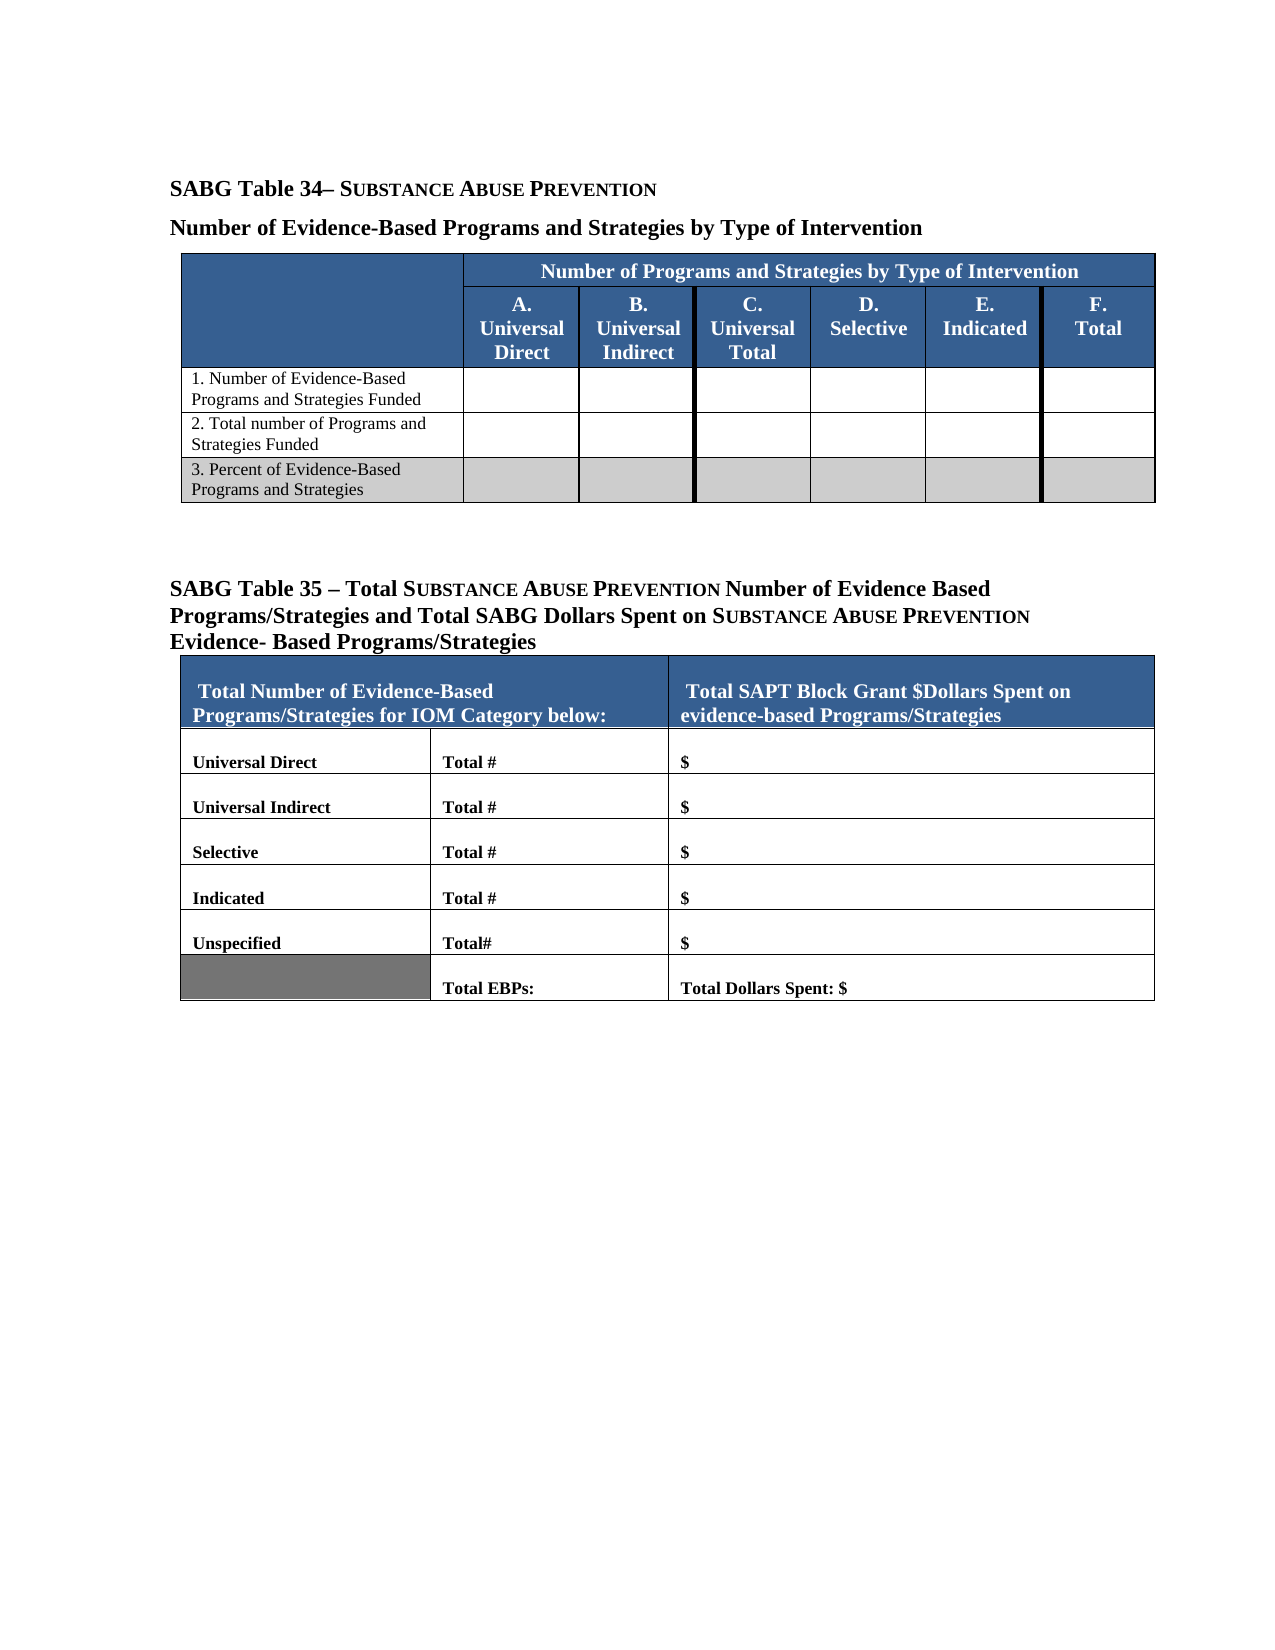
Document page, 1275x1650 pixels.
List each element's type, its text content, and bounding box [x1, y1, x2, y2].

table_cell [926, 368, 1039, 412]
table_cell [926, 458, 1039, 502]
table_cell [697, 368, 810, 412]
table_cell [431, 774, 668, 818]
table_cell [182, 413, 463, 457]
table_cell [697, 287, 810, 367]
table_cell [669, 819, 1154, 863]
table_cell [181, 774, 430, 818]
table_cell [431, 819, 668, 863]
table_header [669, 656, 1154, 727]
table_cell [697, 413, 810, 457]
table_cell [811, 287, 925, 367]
text SABG Table 34– SUBSTANCE ABUSE PREVENTION [169, 175, 1125, 201]
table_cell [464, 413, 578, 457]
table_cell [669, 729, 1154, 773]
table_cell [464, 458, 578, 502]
text SABG Table 35 – Total SUBSTANCE ABUSE PREVENTION Number of Evidence Based Programs/Strategies and Total SABG Dollars Spent on SUBSTANCE ABUSE PREVENTION Evidence- Based Programs/Strategies [169, 576, 1044, 654]
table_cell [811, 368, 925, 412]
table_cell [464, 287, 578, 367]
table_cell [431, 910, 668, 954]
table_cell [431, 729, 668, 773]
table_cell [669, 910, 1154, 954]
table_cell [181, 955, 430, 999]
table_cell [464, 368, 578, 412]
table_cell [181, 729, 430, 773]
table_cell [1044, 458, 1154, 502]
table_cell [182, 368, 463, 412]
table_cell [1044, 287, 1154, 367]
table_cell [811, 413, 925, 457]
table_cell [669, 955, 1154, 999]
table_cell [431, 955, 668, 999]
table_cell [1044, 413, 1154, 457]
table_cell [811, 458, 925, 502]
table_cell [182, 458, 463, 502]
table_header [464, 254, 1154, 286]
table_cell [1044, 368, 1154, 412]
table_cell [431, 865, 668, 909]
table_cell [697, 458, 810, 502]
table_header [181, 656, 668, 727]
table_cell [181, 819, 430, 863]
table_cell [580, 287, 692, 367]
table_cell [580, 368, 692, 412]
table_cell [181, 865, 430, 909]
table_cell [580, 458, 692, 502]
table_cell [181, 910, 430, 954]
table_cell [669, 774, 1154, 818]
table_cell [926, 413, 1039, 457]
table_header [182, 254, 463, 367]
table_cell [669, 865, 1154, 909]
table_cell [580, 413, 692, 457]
text Number of Evidence-Based Programs and Strategies by Type of Intervention [169, 214, 1125, 240]
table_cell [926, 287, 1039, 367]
